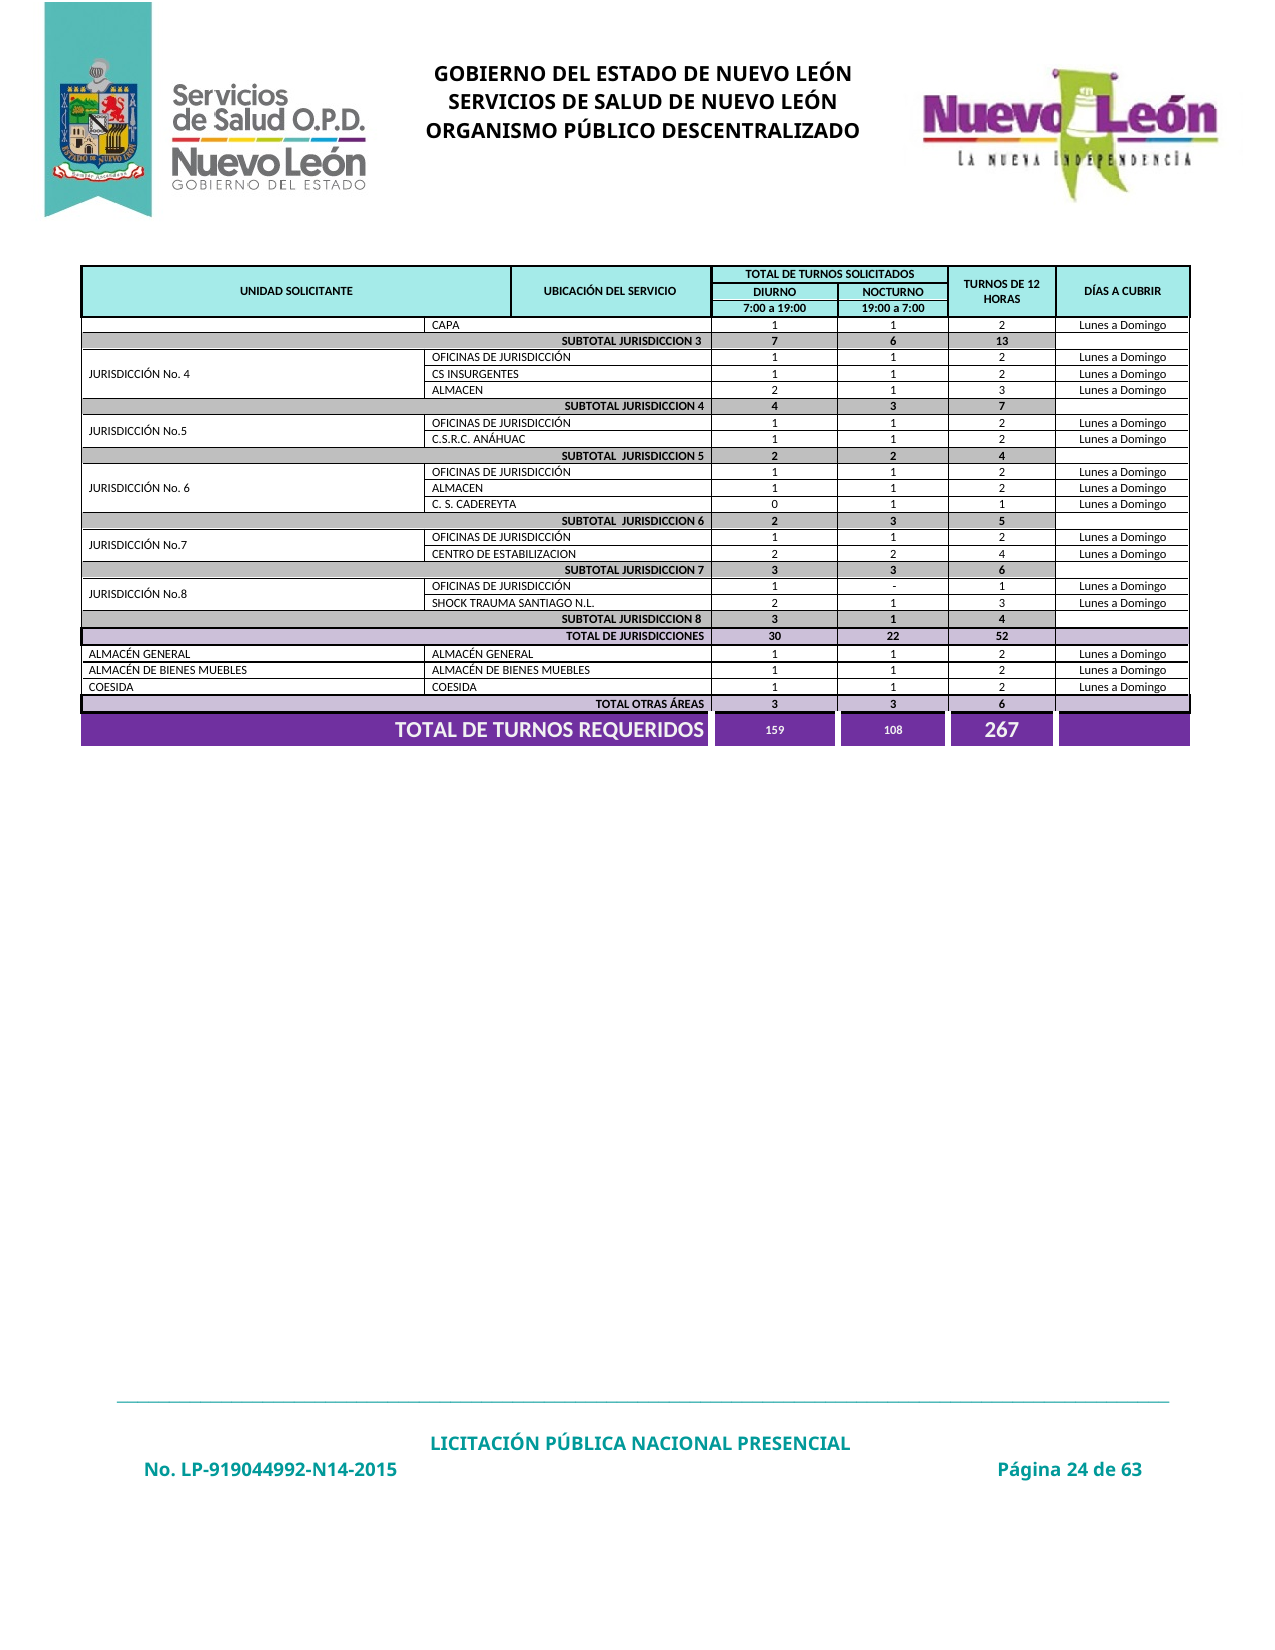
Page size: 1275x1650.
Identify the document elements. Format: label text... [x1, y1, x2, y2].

table_cell 1 [838, 415, 948, 430]
table_cell C.S.R.C. ANÁHUAC [425, 431, 711, 447]
table_cell 52 [949, 629, 1055, 644]
table_cell 2 [949, 663, 1055, 678]
table_cell ALMACEN [425, 382, 711, 398]
table_cell COESIDA [425, 679, 711, 694]
table_cell 6 [949, 562, 1055, 577]
table_cell DIURNO [713, 284, 837, 299]
table_cell 3 [712, 562, 837, 577]
table_cell [1056, 561, 1189, 577]
table_cell 1 [712, 350, 837, 365]
table_cell 2 [949, 530, 1055, 545]
table_cell 108 [841, 714, 945, 746]
table_cell 7 [712, 333, 837, 348]
table_cell Lunes a Domingo [1056, 496, 1189, 512]
table_cell Lunes a Domingo [1056, 381, 1189, 398]
table_cell 2 [949, 366, 1055, 381]
table_cell 3 [838, 696, 948, 711]
table_cell 4 [949, 546, 1055, 561]
table_cell 1 [838, 679, 948, 694]
table_cell 30 [712, 629, 837, 644]
table_cell 1 [838, 431, 948, 447]
table_cell 1 [712, 579, 837, 594]
table_cell 2 [712, 546, 837, 561]
table_cell 19:00 a 7:00 [839, 301, 947, 316]
table_cell NOCTURNO [839, 284, 947, 299]
table_cell 2 [949, 679, 1055, 694]
table_cell JURISDICCIÓN No.7 [82, 529, 424, 561]
table_cell ALMACÉN GENERAL [82, 646, 424, 661]
table_cell TOTAL DE JURISDICCIONES [83, 629, 711, 644]
table_cell JURISDICCIÓN No. 6 [82, 463, 424, 512]
table_cell 2 [949, 431, 1055, 447]
table_cell 4 [949, 448, 1055, 463]
table_cell TOTAL DE TURNOS REQUERIDOS [81, 714, 708, 746]
table_cell [1056, 610, 1189, 627]
table_header UBICACIÓN DEL SERVICIO [512, 267, 710, 316]
table_cell 3 [838, 399, 948, 414]
table_cell C. S. CADEREYTA [425, 497, 711, 512]
table_cell Lunes a Domingo [1056, 463, 1189, 479]
table_cell 1 [838, 595, 948, 610]
table_cell ALMACÉN GENERAL [425, 646, 711, 661]
table_cell 1 [838, 530, 948, 545]
table_cell SUBTOTAL JURISDICCION 6 [82, 512, 711, 528]
table_cell ALMACÉN DE BIENES MUEBLES [82, 661, 424, 678]
table_cell 1 [712, 663, 837, 678]
table_cell JURISDICCIÓN No. 4 [82, 349, 424, 398]
table_cell 159 [715, 714, 835, 746]
table_cell [1056, 332, 1189, 348]
table_cell [1056, 447, 1189, 463]
table_cell [1059, 714, 1190, 746]
table_cell 0 [712, 497, 837, 512]
table_cell 2 [838, 448, 948, 463]
table_cell OFICINAS DE JURISDICCIÓN [425, 579, 711, 594]
table_header TOTAL DE TURNOS SOLICITADOS [713, 267, 947, 282]
table_cell 1 [838, 366, 948, 381]
table_cell Lunes a Domingo [1056, 661, 1189, 678]
table_cell 1 [712, 415, 837, 430]
table_cell SUBTOTAL JURISDICCION 3 [82, 332, 711, 348]
table_cell [1056, 627, 1189, 644]
table_cell ALMACEN [425, 480, 711, 496]
picture [15, 2, 1249, 229]
table_cell 2 [838, 546, 948, 561]
table_cell 1 [949, 497, 1055, 512]
table_cell 3 [949, 382, 1055, 398]
table_header UNIDAD SOLICITANTE [83, 267, 510, 316]
table_cell COESIDA [82, 678, 424, 694]
table_cell 13 [949, 333, 1055, 348]
table_cell Lunes a Domingo [1056, 644, 1189, 661]
table_cell JURISDICCIÓN No.5 [82, 414, 424, 447]
table_cell 2 [949, 350, 1055, 365]
table_cell 1 [712, 530, 837, 545]
table_cell 2 [949, 646, 1055, 661]
table_cell 5 [949, 513, 1055, 528]
table_cell CAPA [425, 318, 711, 332]
table_cell 1 [712, 366, 837, 381]
table_cell Lunes a Domingo [1056, 430, 1189, 447]
table_cell 1 [712, 646, 837, 661]
table_cell 2 [712, 513, 837, 528]
table_cell 1 [712, 480, 837, 496]
table_cell 2 [949, 415, 1055, 430]
table_cell 3 [949, 595, 1055, 610]
table_cell 7:00 a 19:00 [713, 301, 837, 316]
table_cell 1 [838, 611, 948, 627]
table_cell 1 [838, 464, 948, 479]
table_cell SHOCK TRAUMA SANTIAGO N.L. [425, 595, 711, 610]
table_cell Lunes a Domingo [1056, 316, 1189, 332]
table_cell JURISDICCIÓN No.8 [82, 578, 424, 610]
table_cell OFICINAS DE JURISDICCIÓN [425, 464, 711, 479]
table_cell 1 [838, 646, 948, 661]
table_cell CS INSURGENTES [425, 366, 711, 381]
table_header DÍAS A CUBRIR [1057, 267, 1189, 316]
table_cell CENTRO DE ESTABILIZACION [425, 546, 711, 561]
table_cell 1 [712, 679, 837, 694]
table_cell Lunes a Domingo [1056, 349, 1189, 365]
table_cell 1 [838, 480, 948, 496]
table_cell TOTAL OTRAS ÁREAS [83, 696, 711, 711]
table_cell 2 [712, 448, 837, 463]
table_cell 3 [712, 611, 837, 627]
table_cell 2 [949, 318, 1055, 332]
table_cell Lunes a Domingo [1056, 594, 1189, 610]
table_cell SUBTOTAL JURISDICCION 4 [82, 398, 711, 414]
table_cell 6 [838, 333, 948, 348]
table_cell 1 [949, 579, 1055, 594]
table_cell SUBTOTAL JURISDICCION 7 [82, 561, 711, 577]
table_cell OFICINAS DE JURISDICCIÓN [425, 530, 711, 545]
table_cell 1 [838, 497, 948, 512]
table_cell Lunes a Domingo [1056, 529, 1189, 545]
table_cell 2 [949, 464, 1055, 479]
table_header TURNOS DE 12 HORAS [949, 267, 1055, 316]
table_cell 1 [838, 350, 948, 365]
table_cell Lunes a Domingo [1056, 545, 1189, 561]
table_cell 2 [712, 382, 837, 398]
table_cell 22 [838, 629, 948, 644]
table_cell Lunes a Domingo [1056, 414, 1189, 430]
table_cell 7 [949, 399, 1055, 414]
table_cell SUBTOTAL JURISDICCION 8 [82, 610, 711, 627]
table_cell 2 [949, 480, 1055, 496]
table_cell 1 [712, 431, 837, 447]
table_cell OFICINAS DE JURISDICCIÓN [425, 350, 711, 365]
table_cell 6 [949, 696, 1055, 711]
table_cell Lunes a Domingo [1056, 365, 1189, 381]
table_cell Lunes a Domingo [1056, 578, 1189, 594]
table_cell 3 [838, 562, 948, 577]
table_cell ALMACÉN DE BIENES MUEBLES [425, 663, 711, 678]
table_cell 4 [949, 611, 1055, 627]
table_cell OFICINAS DE JURISDICCIÓN [425, 415, 711, 430]
table_cell 1 [712, 318, 837, 332]
table_cell - [838, 579, 948, 594]
table_cell 4 [712, 399, 837, 414]
table_cell 3 [712, 696, 837, 711]
table_cell 1 [838, 318, 948, 332]
table_cell [1056, 694, 1189, 711]
table_cell Lunes a Domingo [1056, 479, 1189, 496]
table_cell [1056, 512, 1189, 528]
table_cell 1 [838, 382, 948, 398]
table_cell 1 [712, 464, 837, 479]
table_cell 267 [951, 714, 1053, 746]
table_cell 2 [712, 595, 837, 610]
table_cell Lunes a Domingo [1056, 678, 1189, 694]
table_cell 1 [838, 663, 948, 678]
table_cell [1056, 398, 1189, 414]
table_cell 3 [838, 513, 948, 528]
table_cell SUBTOTAL JURISDICCION 5 [82, 447, 711, 463]
